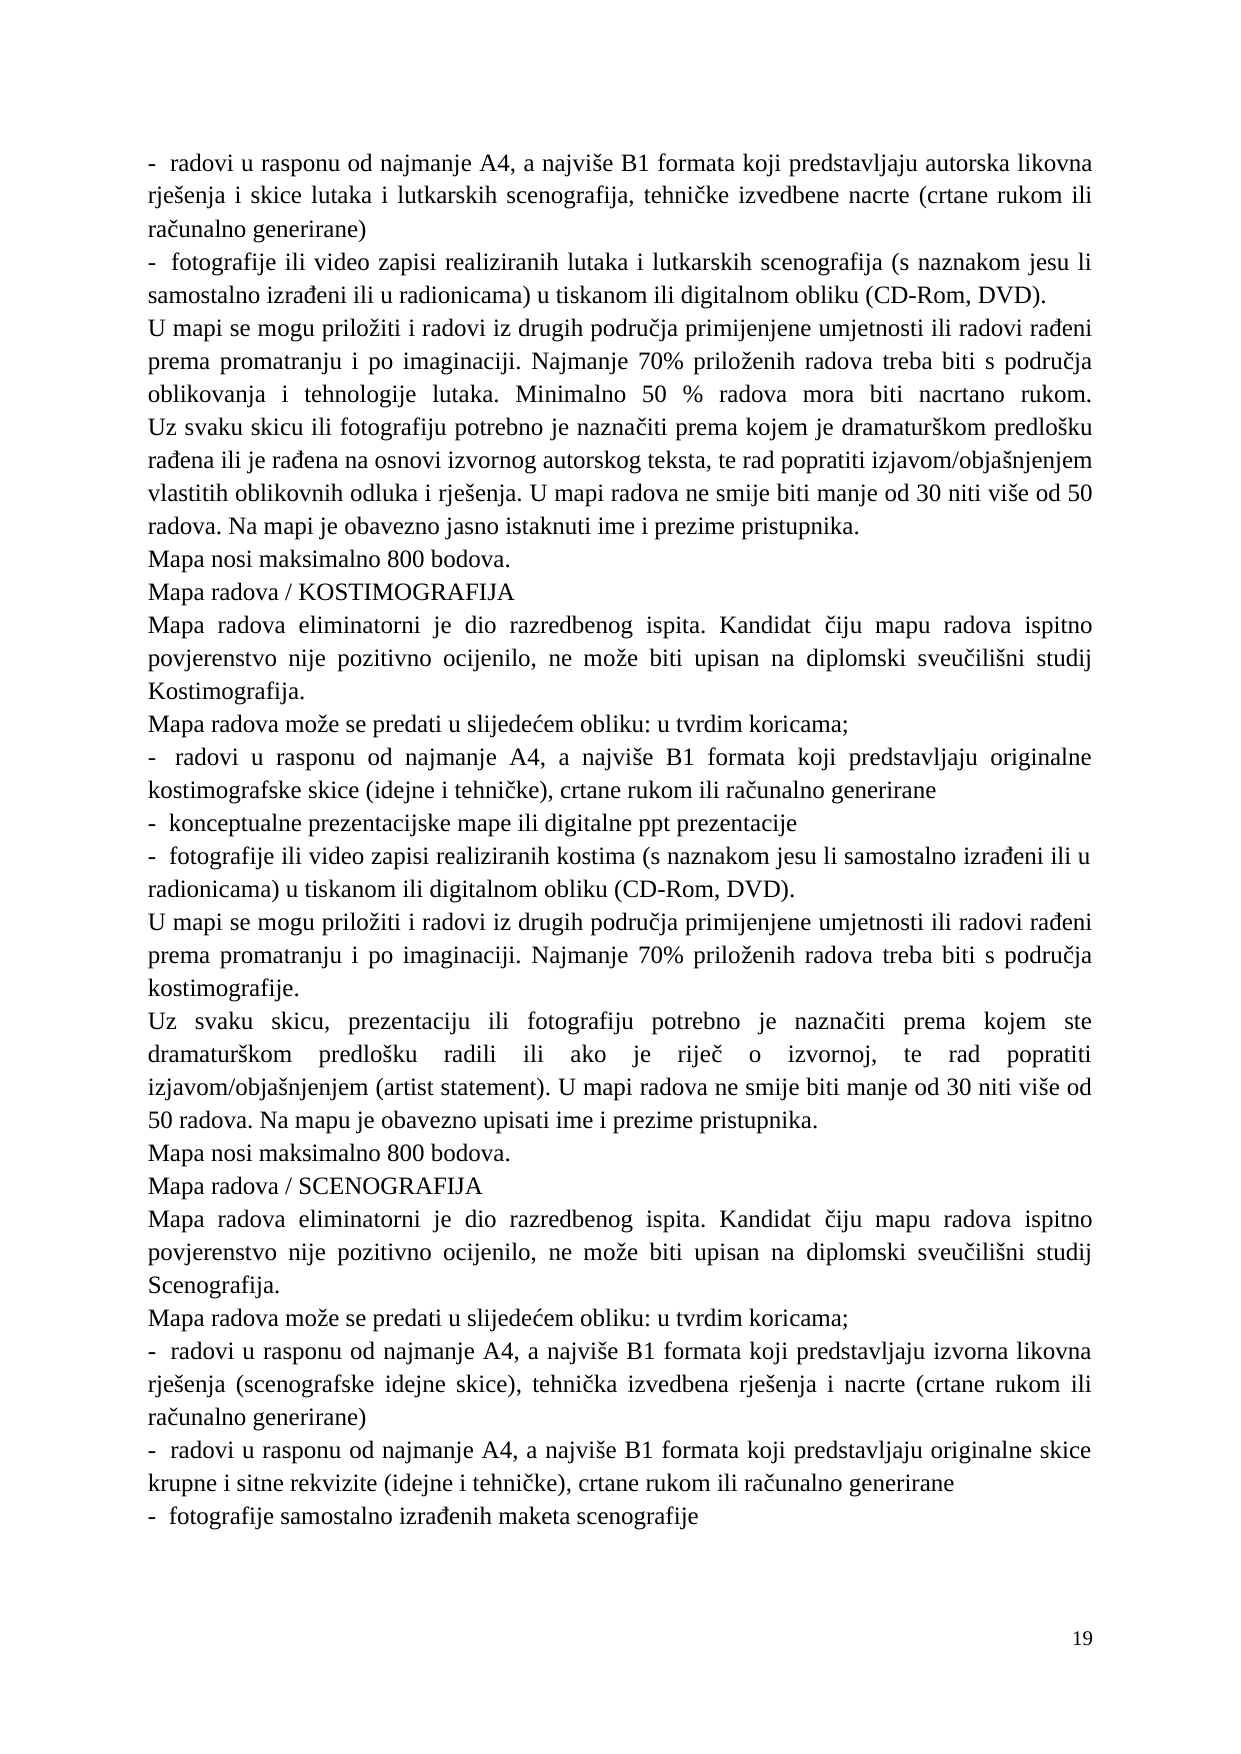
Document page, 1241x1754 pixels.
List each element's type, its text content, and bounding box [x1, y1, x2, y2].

text Mapa radova eliminatorni je dio razredbenog ispita. Kandidat čiju mapu radova ispitno povjerenstvo nije pozitivno ocijenilo, ne može biti upisan na diplomski sveučilišni studij Kostimografija. Mapa radova može se predati u slijedećem obliku: u tvrdim koricama; [148, 610, 1093, 738]
text U mapi se mogu priložiti i radovi iz drugih područja primijenjene umjetnosti ili radovi rađeni prema promatranju i po imaginaciji. Najmanje 70% priloženih radova treba biti s područja oblikovanja i tehnologije lutaka. Minimalno 50 % radova mora biti nacrtano rukom. Uz svaku skicu ili fotografiju potrebno je naznačiti prema kojem je dramaturškom predlošku rađena ili je rađena na osnovi izvornog autorskog teksta, te rad popratiti izjavom/objašnjenjem vlastitih oblikovnih odluka i rješenja. U mapi radova ne smije biti manje od 30 niti više od 50 radova. Na mapi je obavezno jasno istaknuti ime i prezime pristupnika. [148, 313, 1093, 539]
text - radovi u rasponu od najmanje A4, a najviše B1 formata koji predstavljaju originalne kostimografske skice (idejne i tehničke), crtane rukom ili računalno generirane [148, 742, 1093, 804]
text U mapi se mogu priložiti i radovi iz drugih područja primijenjene umjetnosti ili radovi rađeni prema promatranju i po imaginaciji. Najmanje 70% priloženih radova treba biti s područja kostimografije. Uz svaku skicu, prezentaciju ili fotografiju potrebno je naznačiti prema kojem ste dramaturškom predlošku radili ili ako je riječ o izvornoj, te rad popratiti izjavom/objašnjenjem (artist statement). U mapi radova ne smije biti manje od 30 niti više od 50 radova. Na mapu je obavezno upisati ime i prezime pristupnika. [148, 907, 1093, 1134]
text - radovi u rasponu od najmanje A4, a najviše B1 formata koji predstavljaju autorska likovna rješenja i skice lutaka i lutkarskih scenografija, tehničke izvedbene nacrte (crtane rukom ili računalno generirane) [148, 148, 1093, 242]
text Mapa nosi maksimalno 800 bodova. [148, 544, 1093, 573]
text - fotografije ili video zapisi realiziranih lutaka i lutkarskih scenografija (s naznakom jesu li samostalno izrađeni ili u radionicama) u tiskanom ili digitalnom obliku (CD-Rom, DVD). [148, 247, 1093, 308]
text Mapa radova / SCENOGRAFIJA [148, 1171, 1093, 1200]
text - radovi u rasponu od najmanje A4, a najviše B1 formata koji predstavljaju originalne skice krupne i sitne rekvizite (idejne i tehničke), crtane rukom ili računalno generirane [148, 1435, 1093, 1497]
text - radovi u rasponu od najmanje A4, a najviše B1 formata koji predstavljaju izvorna likovna rješenja (scenografske idejne skice), tehnička izvedbena rješenja i nacrte (crtane rukom ili računalno generirane) [148, 1336, 1093, 1431]
text Mapa nosi maksimalno 800 bodova. [148, 1138, 1093, 1167]
text Mapa radova / KOSTIMOGRAFIJA [148, 577, 1093, 606]
text - fotografije ili video zapisi realiziranih kostima (s naznakom jesu li samostalno izrađeni ili u radionicama) u tiskanom ili digitalnom obliku (CD-Rom, DVD). [148, 841, 1093, 903]
text Mapa radova eliminatorni je dio razredbenog ispita. Kandidat čiju mapu radova ispitno povjerenstvo nije pozitivno ocijenilo, ne može biti upisan na diplomski sveučilišni studij Scenografija. Mapa radova može se predati u slijedećem obliku: u tvrdim koricama; [148, 1204, 1093, 1332]
text - fotografije samostalno izrađenih maketa scenografije [148, 1501, 1093, 1530]
text - konceptualne prezentacijske mape ili digitalne ppt prezentacije [148, 808, 1093, 837]
